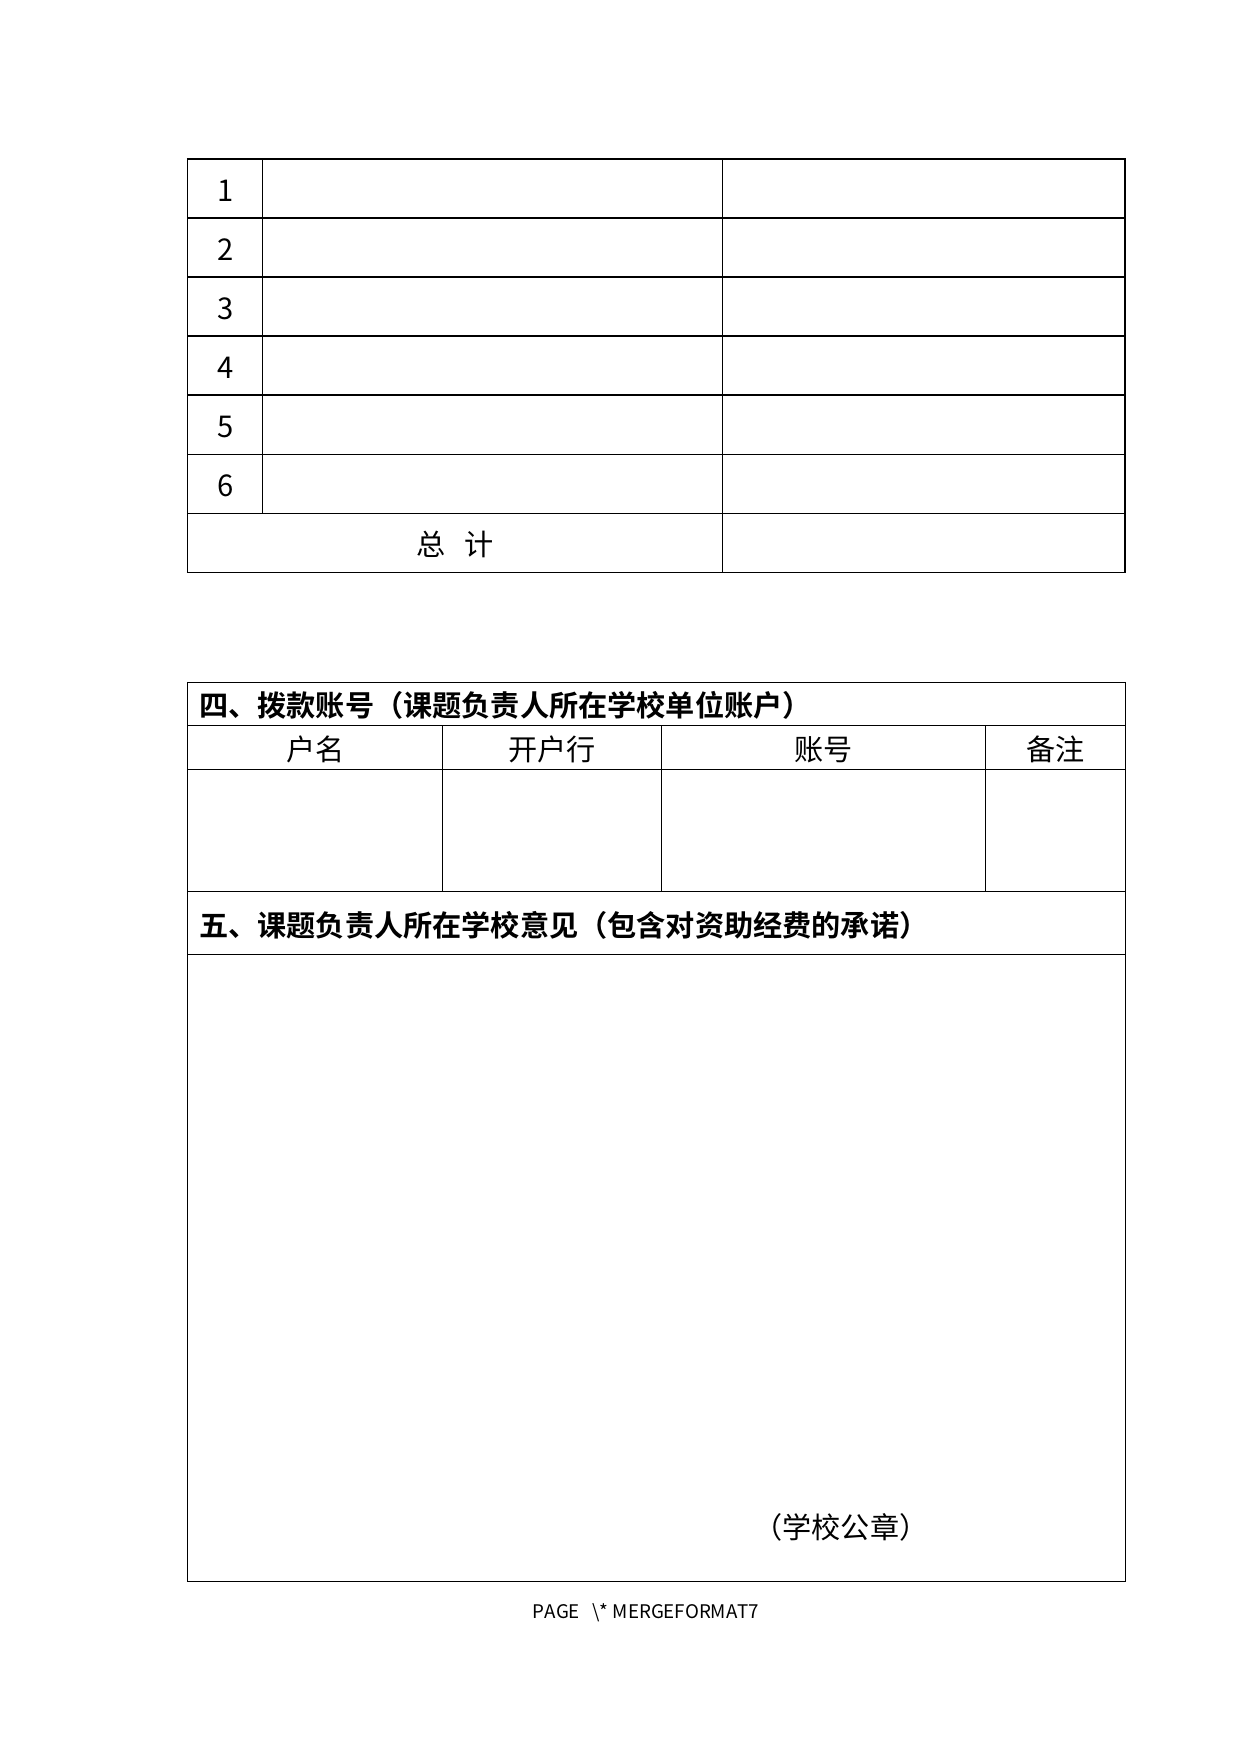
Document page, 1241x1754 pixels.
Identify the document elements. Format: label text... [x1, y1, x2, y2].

table_cell [723, 278, 1124, 335]
table_cell [723, 514, 1124, 572]
table_cell [723, 337, 1124, 394]
table_cell [723, 455, 1124, 512]
table_header 四、拨款账号（课题负责人所在学校单位账户） [188, 683, 1125, 725]
table_cell 4 [188, 337, 262, 394]
table_cell [263, 455, 722, 512]
table_cell 账号 [662, 726, 985, 768]
table_cell [263, 278, 722, 335]
table_cell [263, 396, 722, 453]
table_cell 6 [188, 455, 262, 512]
table_cell [263, 337, 722, 394]
table_cell （学校公章） 年 月 日 [188, 955, 1125, 1581]
table_cell 备注 [986, 726, 1125, 768]
table_cell 五、课题负责人所在学校意见（包含对资助经费的承诺） [188, 892, 1125, 954]
table_cell [263, 160, 722, 217]
table_cell 总 计 [188, 514, 722, 572]
table_cell [662, 770, 985, 891]
table_cell [723, 160, 1124, 217]
table_cell 1 [188, 160, 262, 217]
table_cell [263, 219, 722, 276]
table_cell 户名 [188, 726, 442, 768]
table_cell 5 [188, 396, 262, 453]
table_cell [986, 770, 1125, 891]
table_cell 2 [188, 219, 262, 276]
table_cell 开户行 [443, 726, 661, 768]
table_cell [723, 219, 1124, 276]
table_cell [188, 770, 442, 891]
table_cell 3 [188, 278, 262, 335]
table_cell [723, 396, 1124, 453]
table_cell [443, 770, 661, 891]
